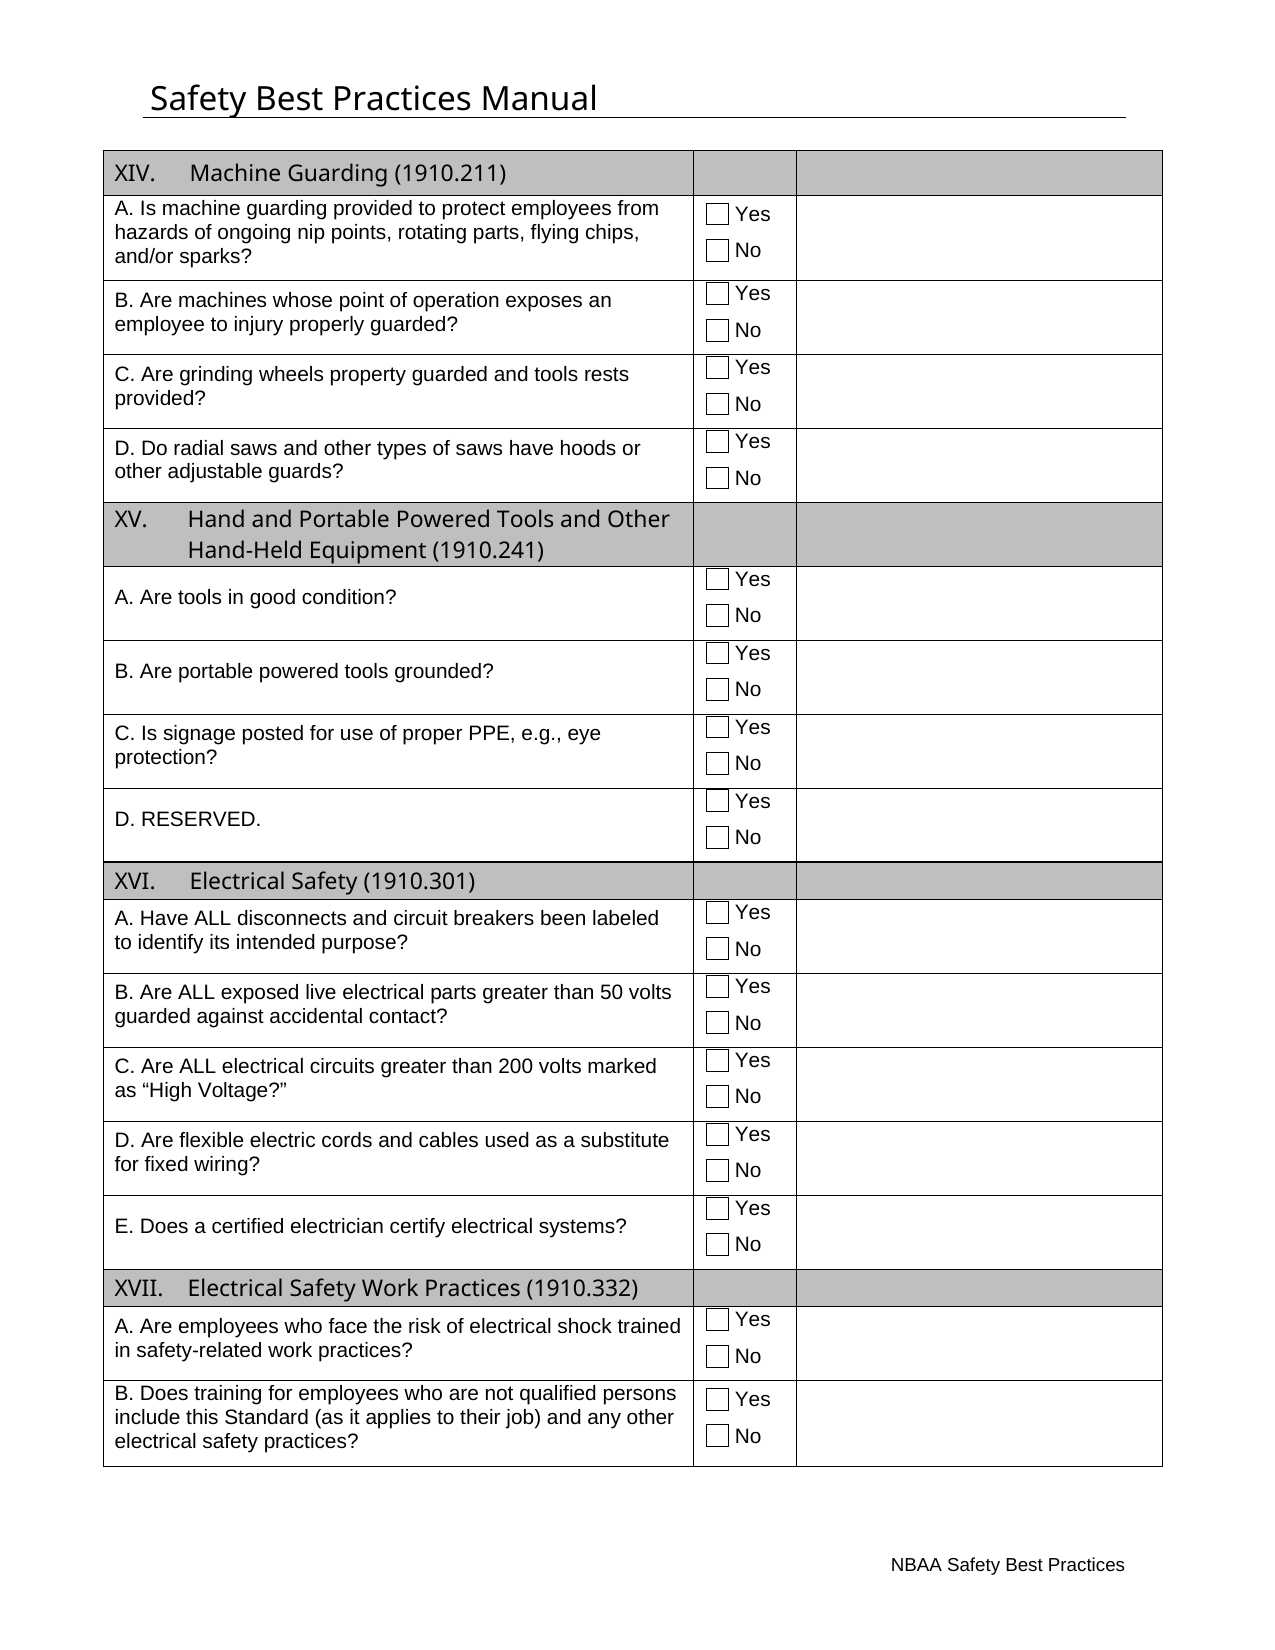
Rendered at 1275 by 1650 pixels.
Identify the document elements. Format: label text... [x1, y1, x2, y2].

table_cell [694, 151, 796, 195]
table_cell [797, 429, 1162, 502]
table_cell Yes No [694, 1048, 796, 1121]
table_cell A. Are employees who face the risk of electrical shock trained in safety-related work practices? [104, 1307, 693, 1380]
table_cell [797, 863, 1162, 899]
table_cell A. Are tools in good condition? [104, 567, 693, 639]
table_cell B. Are ALL exposed live electrical parts greater than 50 volts guarded against accidental contact? [104, 974, 693, 1047]
table_cell Yes No [694, 1196, 796, 1269]
table_cell Electrical Safety (1910.301) [104, 863, 693, 899]
table_cell [797, 1122, 1162, 1195]
table_cell Hand and Portable Powered Tools and Other Hand-Held Equipment (1910.241) [104, 503, 693, 566]
table_cell [797, 355, 1162, 428]
table_cell [797, 1307, 1162, 1380]
table_cell Yes No [694, 1122, 796, 1195]
table_cell [797, 715, 1162, 787]
table_cell [797, 196, 1162, 280]
table_cell [797, 1196, 1162, 1269]
table_cell B. Does training for employees who are not qualified persons include this Standard (as it applies to their job) and any other electrical safety practices? [104, 1381, 693, 1466]
table_cell Yes No [694, 196, 796, 280]
table_cell Yes No [694, 974, 796, 1047]
table_cell Yes No [694, 900, 796, 973]
table_cell A. Is machine guarding provided to protect employees from hazards of ongoing nip points, rotating parts, flying chips, and/or sparks? [104, 196, 693, 280]
table_cell Yes No [694, 789, 796, 861]
table_cell C. Is signage posted for use of proper PPE, e.g., eye protection? [104, 715, 693, 787]
table_cell [797, 503, 1162, 566]
table_cell [694, 863, 796, 899]
table_cell [797, 641, 1162, 713]
table_cell Yes No [694, 1307, 796, 1380]
table_cell Yes No [694, 281, 796, 354]
table_cell D. RESERVED. [104, 789, 693, 861]
table_cell C. Are grinding wheels property guarded and tools rests provided? [104, 355, 693, 428]
table_cell Yes No [694, 1381, 796, 1466]
table_cell [797, 789, 1162, 861]
table_cell [797, 281, 1162, 354]
table_cell [694, 1270, 796, 1306]
table_cell [797, 151, 1162, 195]
table_cell C. Are ALL electrical circuits greater than 200 volts marked as “High Voltage?” [104, 1048, 693, 1121]
table_cell Yes No [694, 355, 796, 428]
table_cell [797, 1270, 1162, 1306]
table_cell D. Do radial saws and other types of saws have hoods or other adjustable guards? [104, 429, 693, 502]
table_cell [694, 503, 796, 566]
table_cell [797, 1048, 1162, 1121]
table_cell B. Are machines whose point of operation exposes an employee to injury properly guarded? [104, 281, 693, 354]
table_cell Yes No [694, 715, 796, 787]
table_cell A. Have ALL disconnects and circuit breakers been labeled to identify its intended purpose? [104, 900, 693, 973]
table_cell E. Does a certified electrician certify electrical systems? [104, 1196, 693, 1269]
table_cell B. Are portable powered tools grounded? [104, 641, 693, 713]
table_cell [797, 974, 1162, 1047]
table_cell Yes No [694, 567, 796, 639]
table_cell D. Are flexible electric cords and cables used as a substitute for fixed wiring? [104, 1122, 693, 1195]
table_cell Yes No [694, 641, 796, 713]
table_cell Machine Guarding (1910.211) [104, 151, 693, 195]
table_cell [797, 1381, 1162, 1466]
table_cell Yes No [694, 429, 796, 502]
table_cell [797, 900, 1162, 973]
table_cell Electrical Safety Work Practices (1910.332) [104, 1270, 693, 1306]
table_cell [797, 567, 1162, 639]
